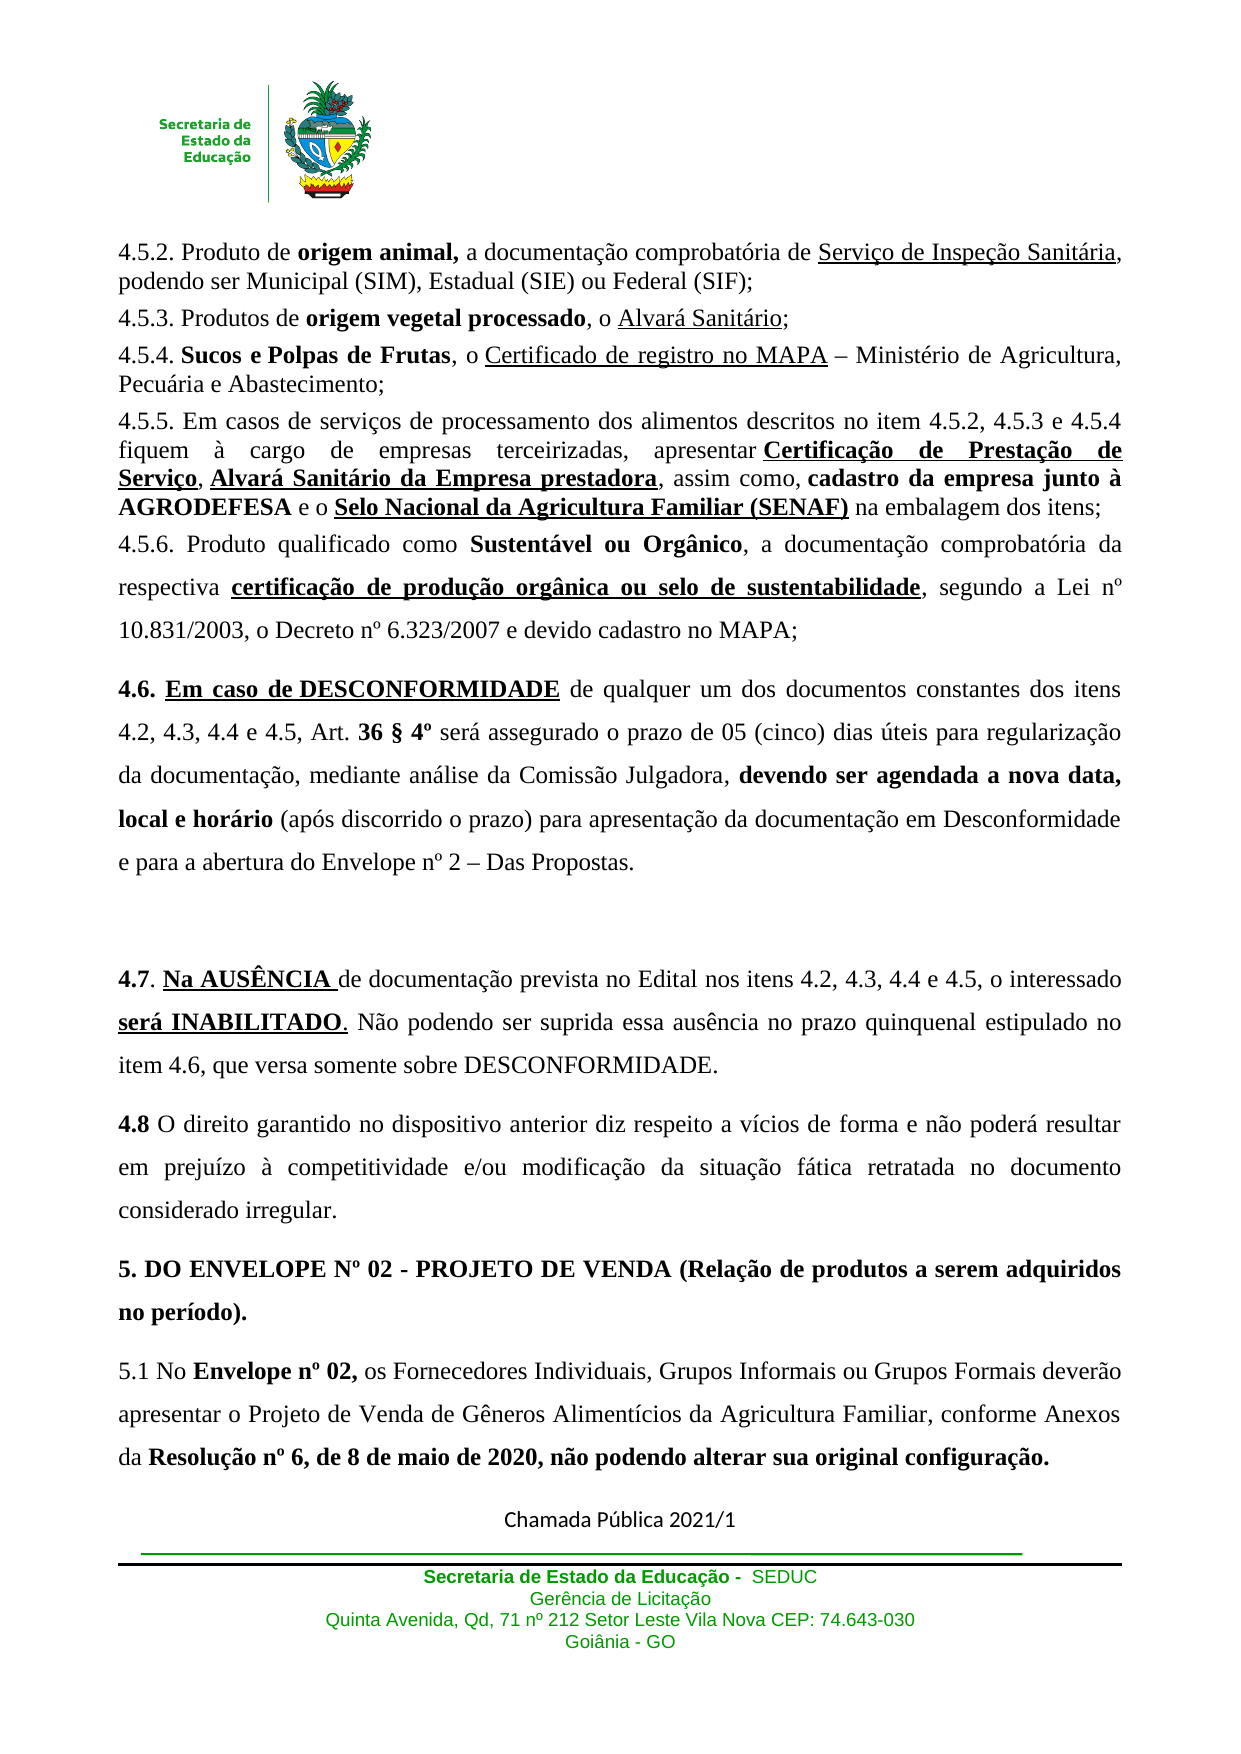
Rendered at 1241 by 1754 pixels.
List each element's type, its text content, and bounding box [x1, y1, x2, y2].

text 4.5.4. Sucos e Polpas de Frutas, o Certificado de registro no MAPA – Ministério de Agricultura, Pecuária e Abastecimento; [118, 340, 1122, 398]
text 4.5.2. Produto de origem animal, a documentação comprobatória de Serviço de Inspeção Sanitária, podendo ser Municipal (SIM), Estadual (SIE) ou Federal (SIF); [118, 237, 1122, 295]
text 4.8 O direito garantido no dispositivo anterior diz respeito a vícios de forma e não poderá resultar em prejuízo à competitividade e/ou modificação da situação fática retratada no documento considerado irregular. [118, 1109, 1122, 1224]
text 5.1 No Envelope nº 02, os Fornecedores Individuais, Grupos Informais ou Grupos Formais deverão apresentar o Projeto de Venda de Gêneros Alimentícios da Agricultura Familiar, conforme Anexos da Resolução nº 6, de 8 de maio de 2020, não podendo alterar sua original configuração. [118, 1356, 1122, 1471]
text 4.5.5. Em casos de serviços de processamento dos alimentos descritos no item 4.5.2, 4.5.3 e 4.5.4 fiquem à cargo de empresas terceirizadas, apresentar Certificação de Prestação de Serviço, Alvará Sanitário da Empresa prestadora, assim como, cadastro da empresa junto à AGRODEFESA e o Selo Nacional da Agricultura Familiar (SENAF) na embalagem dos itens; [118, 406, 1122, 521]
text 4.5.3. Produtos de origem vegetal processado, o Alvará Sanitário; [118, 303, 1122, 332]
text 4.5.6. Produto qualificado como Sustentável ou Orgânico, a documentação comprobatória da respectiva certificação de produção orgânica ou selo de sustentabilidade, segundo a Lei nº 10.831/2003, o Decreto nº 6.323/2007 e devido cadastro no MAPA; [118, 529, 1122, 644]
text 5. DO ENVELOPE Nº 02 - PROJETO DE VENDA (Relação de produtos a serem adquiridos no período). [118, 1254, 1122, 1326]
text 4.6. Em caso de DESCONFORMIDADE de qualquer um dos documentos constantes dos itens 4.2, 4.3, 4.4 e 4.5, Art. 36 § 4º será assegurado o prazo de 05 (cinco) dias úteis para regularização da documentação, mediante análise da Comissão Julgadora, devendo ser agendada a nova data, local e horário (após discorrido o prazo) para apresentação da documentação em Desconformidade e para a abertura do Envelope nº 2 – Das Propostas. [118, 674, 1122, 876]
picture [118, 73, 412, 210]
text 4.7. Na AUSÊNCIA de documentação prevista no Edital nos itens 4.2, 4.3, 4.4 e 4.5, o interessado será INABILITADO. Não podendo ser suprida essa ausência no prazo quinquenal estipulado no item 4.6, que versa somente sobre DESCONFORMIDADE. [118, 964, 1122, 1079]
